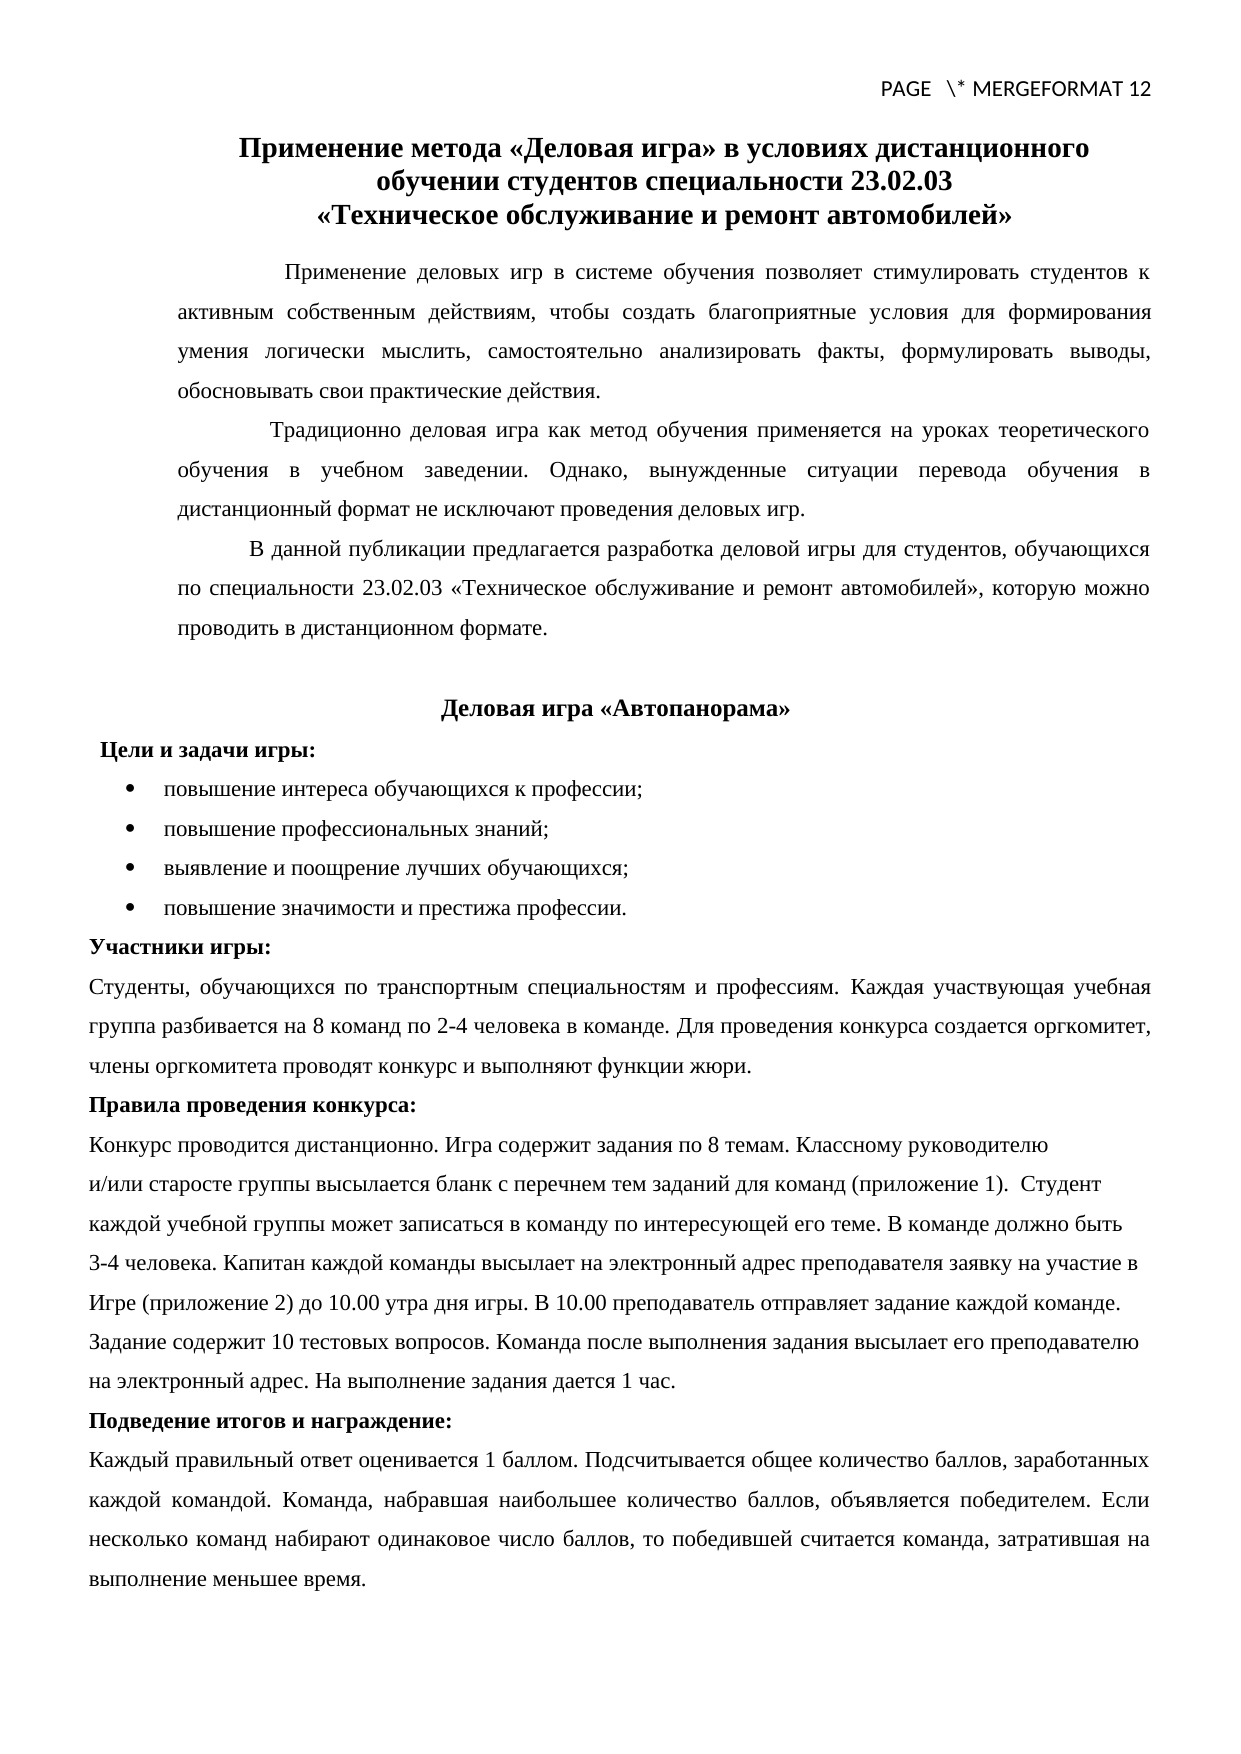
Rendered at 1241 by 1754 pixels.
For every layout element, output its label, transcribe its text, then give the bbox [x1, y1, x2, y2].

text Применение метода «Деловая игра» в условиях дистанционного обучении студентов специальности 23.02.03 [177, 130, 1152, 197]
list повышение профессиональных знаний; [126, 815, 1152, 841]
text и/или старосте группы высылается бланк с перечнем тем заданий для команд (приложение 1). Студент [88, 1170, 1152, 1196]
text «Техническое обслуживание и ремонт автомобилей» [177, 197, 1152, 230]
list выявление и поощрение лучших обучающихся; [126, 854, 1152, 881]
text Цели и задачи игры: [88, 736, 1152, 762]
text Подведение итогов и награждение: [88, 1407, 1152, 1433]
text Деловая игра «Автопанорама» [177, 693, 1152, 721]
text Задание содержит 10 тестовых вопросов. Команда после выполнения задания высылает его преподавателю [88, 1328, 1152, 1354]
list повышение значимости и престижа профессии. [126, 894, 1152, 920]
list повышение интереса обучающихся к профессии; [126, 775, 1152, 802]
text Каждый правильный ответ оценивается 1 баллом. Подсчитывается общее количество баллов, заработанных каждой командой. Команда, набравшая наибольшее количество баллов, объявляется победителем. Если несколько команд набирают одинаковое число баллов, то победившей считается команда, затратившая на выполнение меньшее время. [88, 1446, 1152, 1591]
text 3-4 человека. Капитан каждой команды высылает на электронный адрес преподавателя заявку на участие в [88, 1249, 1152, 1275]
text Участники игры: [88, 933, 1152, 959]
text В данной публикации предлагается разработка деловой игры для студентов, обучающихся по специальности 23.02.03 «Техническое обслуживание и ремонт автомобилей», которую можно проводить в дистанционном формате. [177, 535, 1152, 640]
text Конкурс проводится дистанционно. Игра содержит задания по 8 темам. Классному руководителю [88, 1131, 1152, 1157]
text Традиционно деловая игра как метод обучения применяется на уроках теоретического обучения в учебном заведении. Однако, вынужденные ситуации перевода обучения в дистанционный формат не исключают проведения деловых игр. [177, 416, 1152, 522]
text на электронный адрес. На выполнение задания дается 1 час. [88, 1367, 1152, 1394]
text Правила проведения конкурса: [88, 1091, 1152, 1117]
text Студенты, обучающихся по транспортным специальностям и профессиям. Каждая участвующая учебная группа разбивается на 8 команд по 2-4 человека в команде. Для проведения конкурса создается оргкомитет, члены оргкомитета проводят конкурс и выполняют функции жюри. [88, 973, 1152, 1078]
text Игре (приложение 2) до 10.00 утра дня игры. В 10.00 преподаватель отправляет задание каждой команде. [88, 1288, 1152, 1315]
text Применение деловых игр в системе обучения позволяет стимулировать студентов к активным собственным действиям, чтобы создать благоприятные условия для формирования умения логически мыслить, самостоятельно анализировать факты, формулировать выводы, обосновывать свои практические действия. [177, 258, 1152, 403]
text каждой учебной группы может записаться в команду по интересующей его теме. В команде должно быть [88, 1209, 1152, 1236]
